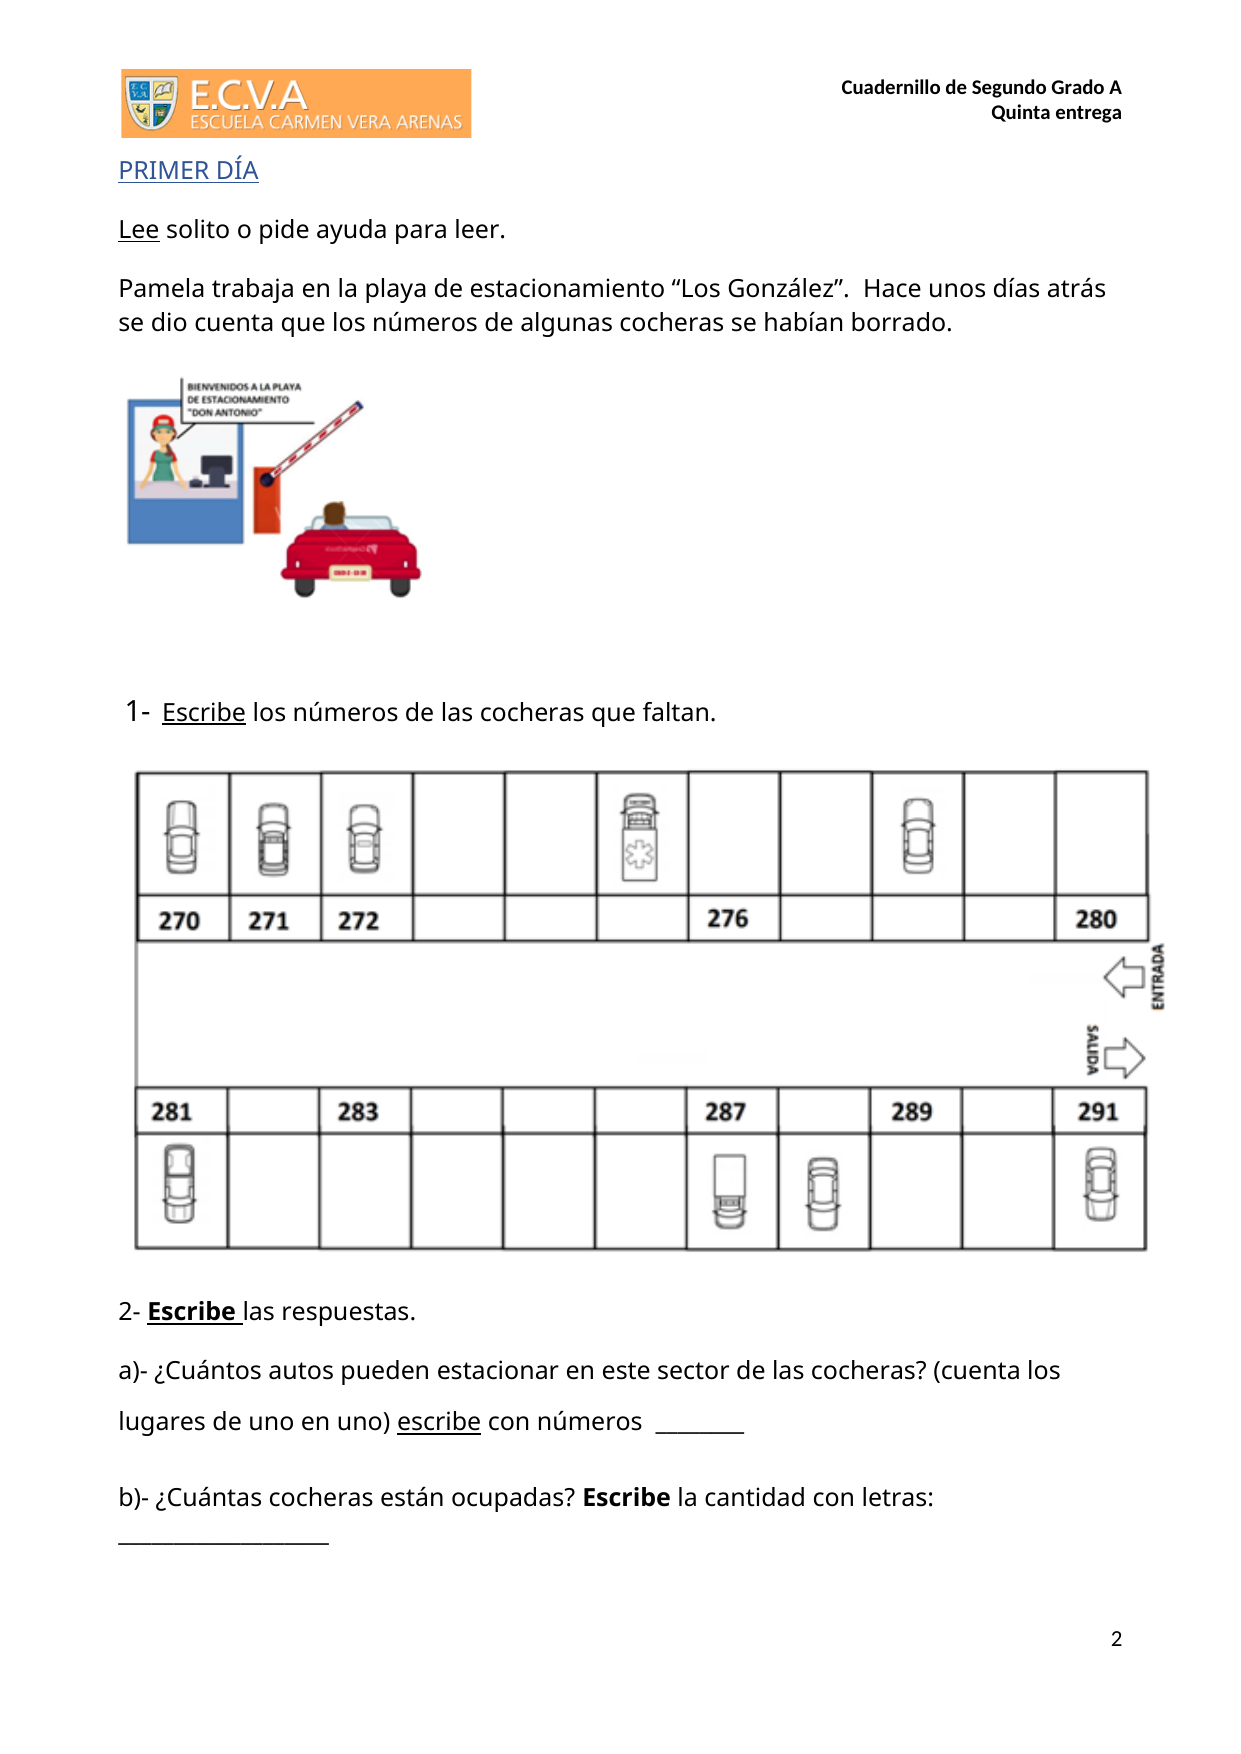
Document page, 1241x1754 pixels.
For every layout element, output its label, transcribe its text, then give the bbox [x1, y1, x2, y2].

text Pamela trabaja en la playa de estacionamiento “Los González”. Hace unos días atrás se dio cuenta que los números de algunas cocheras se habían borrado. [118, 271, 1122, 339]
text Lee solito o pide ayuda para leer. [118, 212, 1122, 246]
text PRIMER DÍA [118, 153, 1122, 187]
text 2- Escribe las respuestas. [118, 1294, 1122, 1328]
text b)- ¿Cuántas cocheras están ocupadas? Escribe la cantidad con letras: ___________________ [118, 1480, 1122, 1548]
list Escribe los números de las cocheras que faltan. [124, 690, 1122, 730]
picture [118, 755, 1187, 1269]
picture [118, 363, 428, 607]
picture [121, 69, 472, 138]
text a)- ¿Cuántos autos pueden estacionar en este sector de las cocheras? (cuenta los lugares de uno en uno) escribe con números ________ [118, 1353, 1122, 1438]
